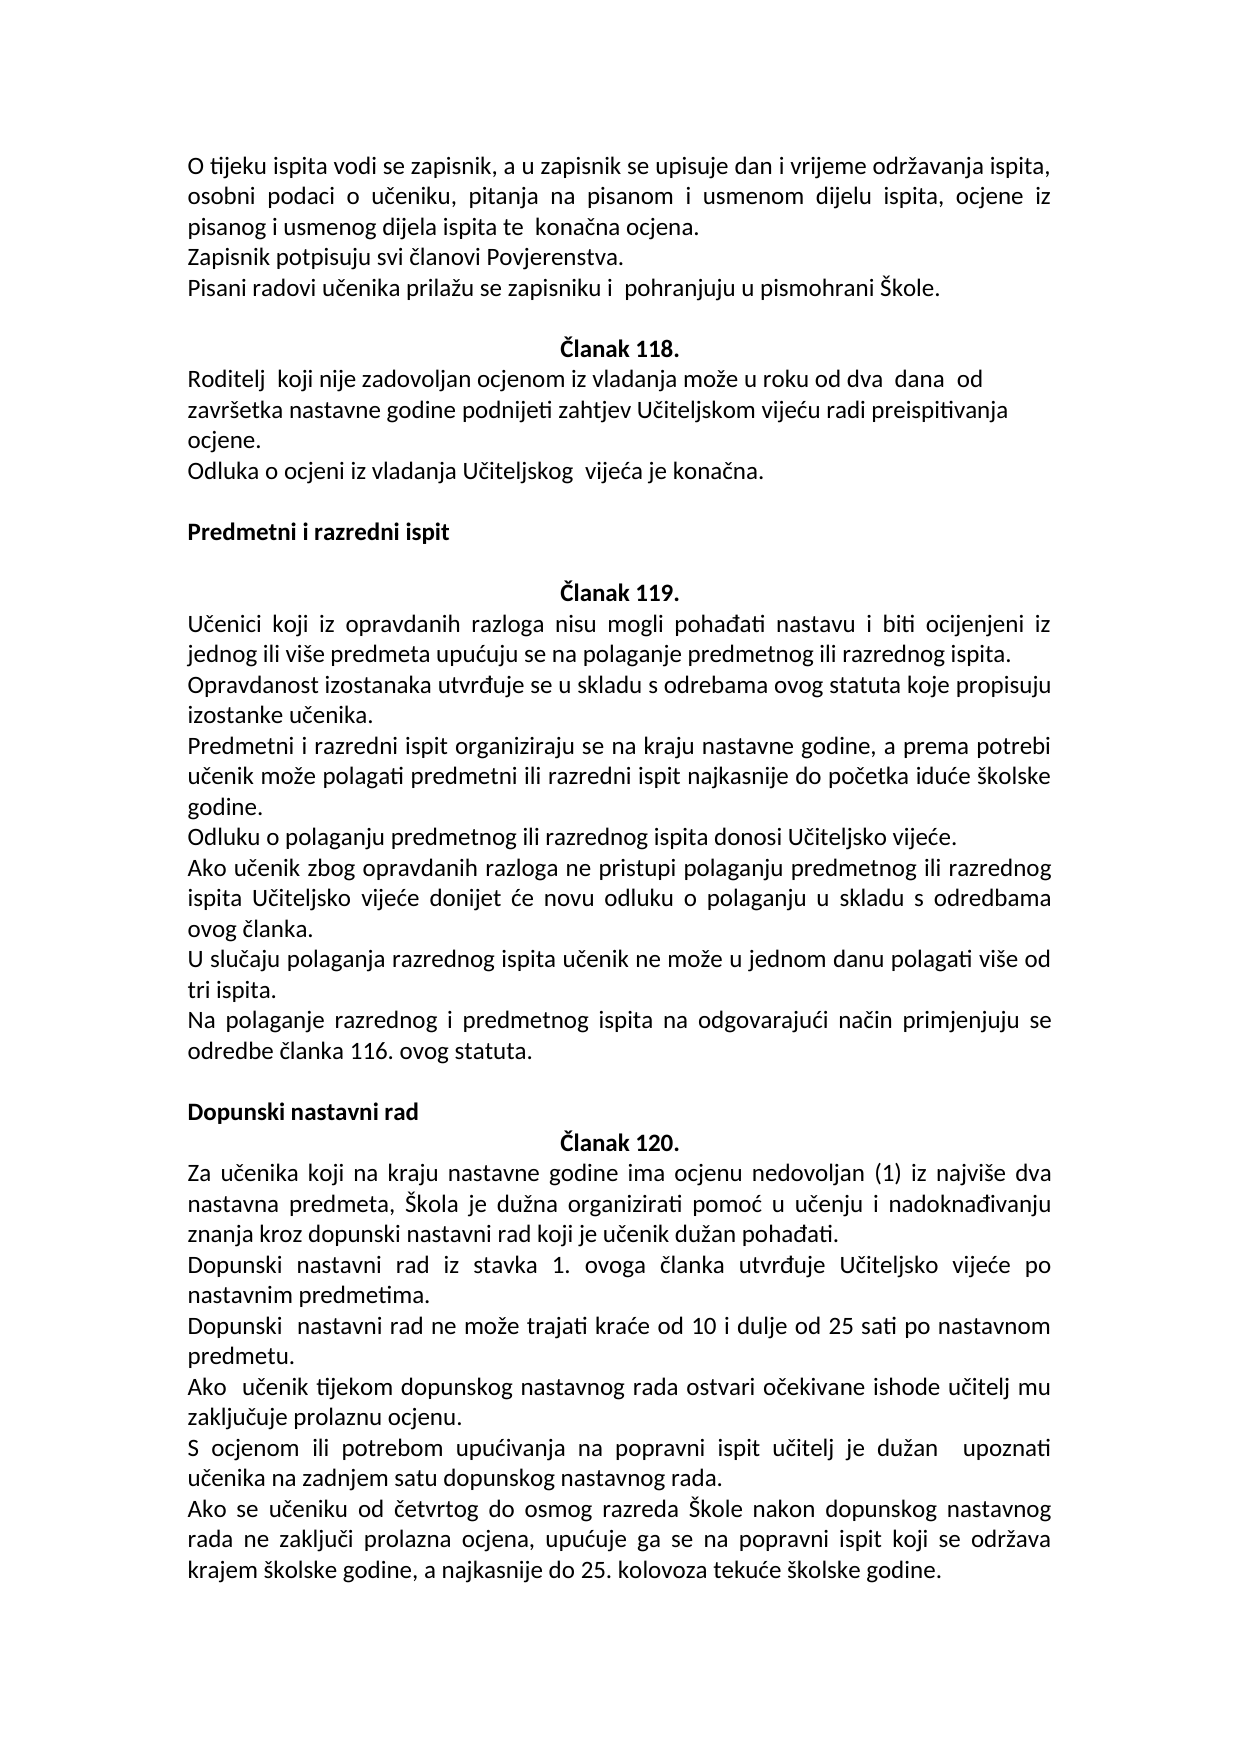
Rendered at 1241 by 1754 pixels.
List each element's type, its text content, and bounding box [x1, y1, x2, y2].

text Dopunski nastavni rad ne može trajati kraće od 10 i dulje od 25 sati po nastavnom predmetu. [187, 1310, 1053, 1371]
text Ako učenik tijekom dopunskog nastavnog rada ostvari očekivane ishode učitelj mu zaključuje prolaznu ocjenu. [187, 1371, 1053, 1432]
text Učenici koji iz opravdanih razloga nisu mogli pohađati nastavu i biti ocijenjeni iz jednog ili više predmeta upućuju se na polaganje predmetnog ili razrednog ispita. [187, 608, 1053, 669]
text Pisani radovi učenika prilažu se zapisniku i pohranjuju u pismohrani Škole. [187, 272, 1053, 303]
text O tijeku ispita vodi se zapisnik, a u zapisnik se upisuje dan i vrijeme održavanja ispita, osobni podaci o učeniku, pitanja na pisanom i usmenom dijelu ispita, ocjene iz pisanog i usmenog dijela ispita te konačna ocjena. [187, 150, 1053, 242]
text Članak 118. [187, 333, 1053, 364]
text U slučaju polaganja razrednog ispita učenik ne može u jednom danu polagati više od tri ispita. [187, 943, 1053, 1004]
text Za učenika koji na kraju nastavne godine ima ocjenu nedovoljan (1) iz najviše dva nastavna predmeta, Škola je dužna organizirati pomoć u učenju i nadoknađivanju znanja kroz dopunski nastavni rad koji je učenik dužan pohađati. [187, 1157, 1053, 1249]
text Članak 119. [187, 577, 1053, 608]
text Dopunski nastavni rad iz stavka 1. ovoga članka utvrđuje Učiteljsko vijeće po nastavnim predmetima. [187, 1249, 1053, 1310]
text Roditelj koji nije zadovoljan ocjenom iz vladanja može u roku od dva dana od završetka nastavne godine podnijeti zahtjev Učiteljskom vijeću radi preispitivanja ocjene. Odluka o ocjeni iz vladanja Učiteljskog vijeća je konačna. [187, 364, 1053, 486]
text Članak 120. [187, 1127, 1053, 1157]
text Odluku o polaganju predmetnog ili razrednog ispita donosi Učiteljsko vijeće. [187, 821, 1053, 852]
text Predmetni i razredni ispit [187, 516, 1053, 547]
text Ako učenik zbog opravdanih razloga ne pristupi polaganju predmetnog ili razrednog ispita Učiteljsko vijeće donijet će novu odluku o polaganju u skladu s odredbama ovog članka. [187, 852, 1053, 943]
text Predmetni i razredni ispit organiziraju se na kraju nastavne godine, a prema potrebi učenik može polagati predmetni ili razredni ispit najkasnije do početka iduće školske godine. [187, 730, 1053, 821]
text Dopunski nastavni rad [187, 1096, 1053, 1127]
text S ocjenom ili potrebom upućivanja na popravni ispit učitelj je dužan upoznati učenika na zadnjem satu dopunskog nastavnog rada. [187, 1432, 1053, 1493]
text Zapisnik potpisuju svi članovi Povjerenstva. [187, 242, 1053, 272]
text Ako se učeniku od četvrtog do osmog razreda Škole nakon dopunskog nastavnog rada ne zaključi prolazna ocjena, upućuje ga se na popravni ispit koji se održava krajem školske godine, a najkasnije do 25. kolovoza tekuće školske godine. [187, 1493, 1053, 1584]
text Opravdanost izostanaka utvrđuje se u skladu s odrebama ovog statuta koje propisuju izostanke učenika. [187, 669, 1053, 730]
text Na polaganje razrednog i predmetnog ispita na odgovarajući način primjenjuju se odredbe članka 116. ovog statuta. [187, 1004, 1053, 1066]
